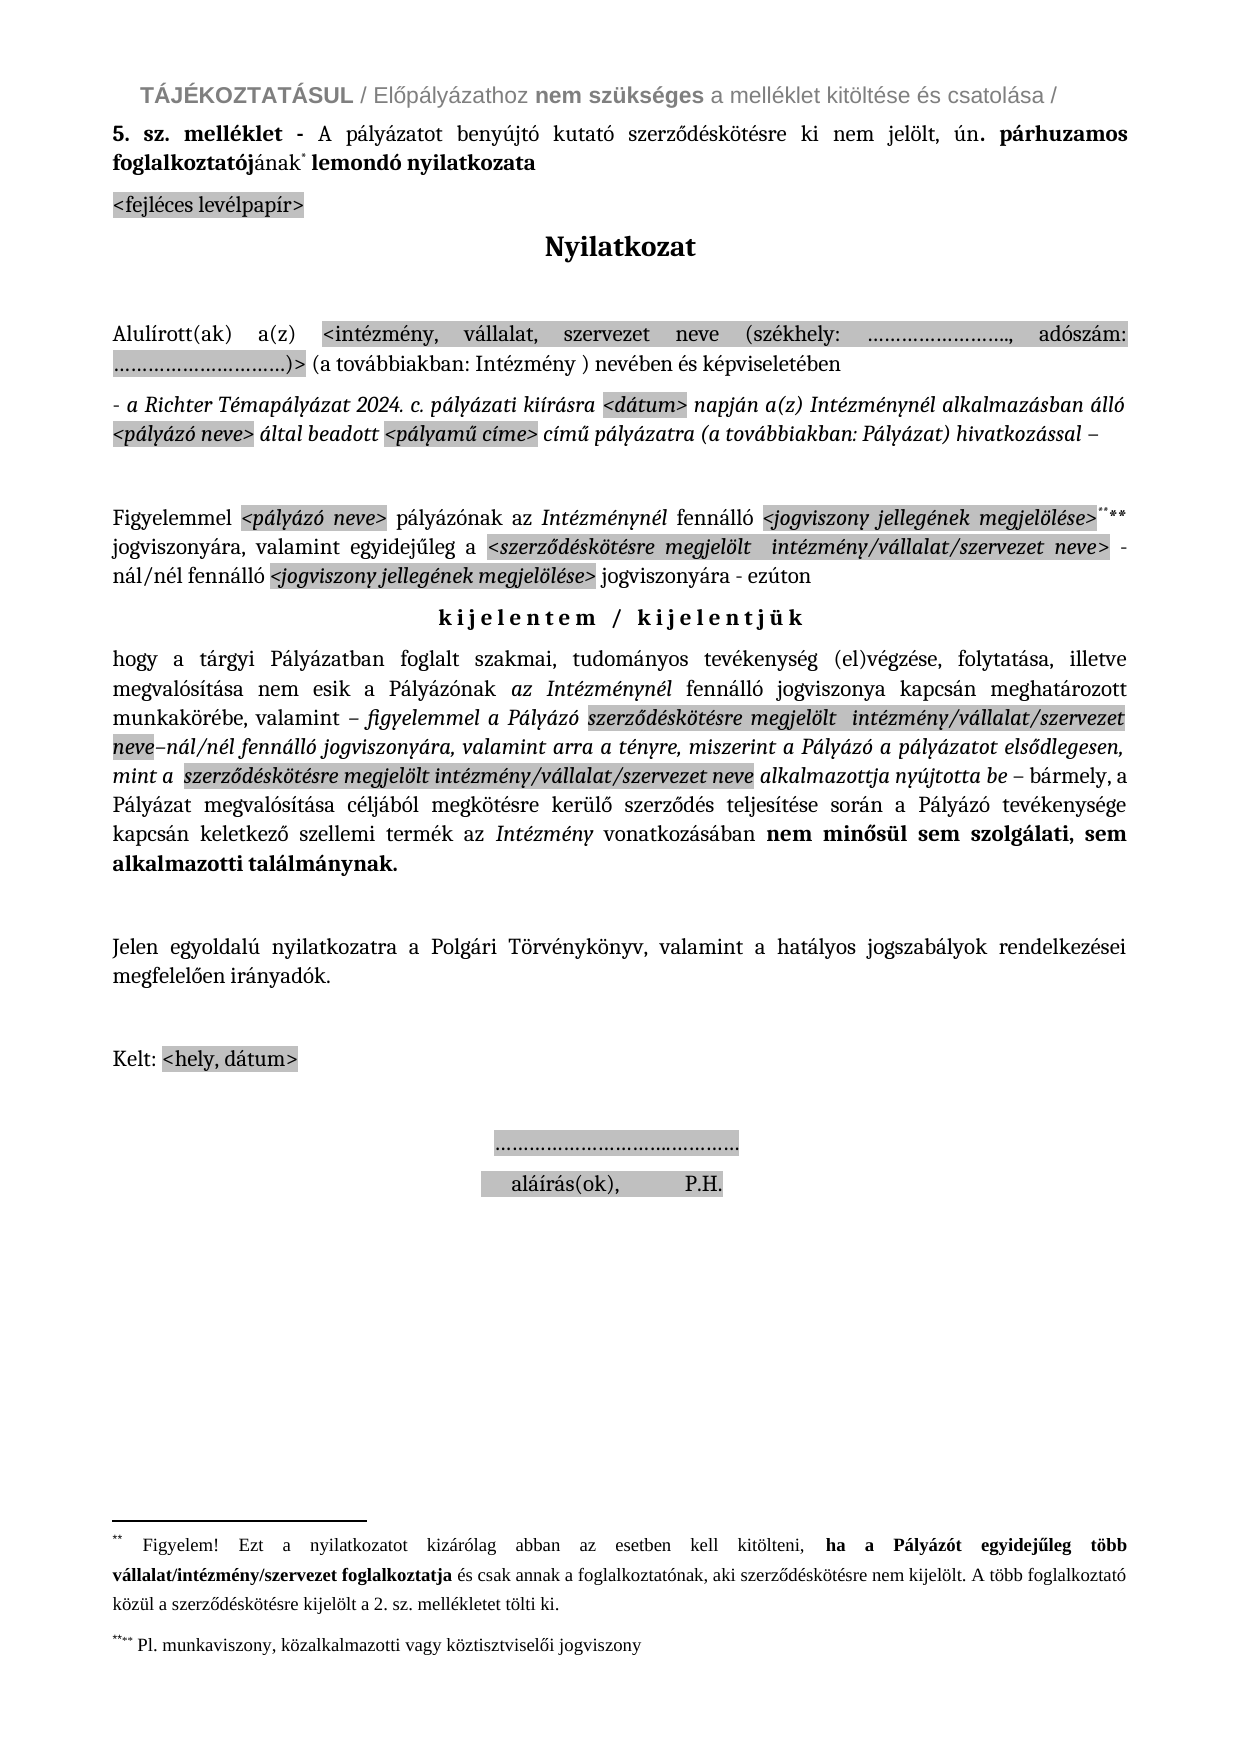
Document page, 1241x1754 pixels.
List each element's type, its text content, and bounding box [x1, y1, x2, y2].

text Jelen egyoldalú nyilatkozatra a Polgári Törvénykönyv, valamint a hatályos jogszabályok rendelkezései megfelelően irányadók. [112, 931, 1128, 989]
text Figyelemmel <pályázó neve> pályázónak az Intézménynél fennálló <jogviszony jellegének megjelölése>** jogviszonyára, valamint egyidejűleg a <szerződéskötésre megjelölt intézmény/vállalat/szervezet neve> -nál/nél fennálló <jogviszony jellegének megjelölése> jogviszonyára - ezúton [112, 502, 1128, 589]
text Kelt: <hely, dátum> [112, 1043, 1128, 1072]
text 5. sz. melléklet - A pályázatot benyújtó kutató szerződéskötésre ki nem jelölt, ún. párhuzamos foglalkoztatójának* lemondó nyilatkozata [112, 118, 1128, 176]
text <fejléces levélpapír> [112, 189, 1128, 218]
text Alulírott(ak) a(z) <intézmény, vállalat, szervezet neve (székhely: ……………………., adószám: …………………………)> (a továbbiakban: Intézmény ) nevében és képviseletében [112, 318, 1128, 377]
text - a Richter Témapályázat 2024. c. pályázati kiírásra <dátum> napján a(z) Intézménynél alkalmazásban álló <pályázó neve> által beadott <pályamű címe> című pályázatra (a továbbiakban: Pályázat) hivatkozással – [112, 389, 1128, 447]
text Nyilatkozat [112, 231, 1128, 264]
text k i j e l e n t e m / k i j e l e n t j ü k [112, 602, 1128, 631]
text ………………………….………… [112, 1127, 1120, 1156]
text aláírás(ok), P.H. [481, 1168, 1128, 1197]
text hogy a tárgyi Pályázatban foglalt szakmai, tudományos tevékenység (el)végzése, folytatása, illetve megvalósítása nem esik a Pályázónak az Intézménynél fennálló jogviszonya kapcsán meghatározott munkakörébe, valamint – figyelemmel a Pályázó szerződéskötésre megjelölt intézmény/vállalat/szervezet neve–nál/nél fennálló jogviszonyára, valamint arra a tényre, miszerint a Pályázó a pályázatot elsődlegesen, mint a szerződéskötésre megjelölt intézmény/vállalat/szervezet neve alkalmazottja nyújtotta be – bármely, a Pályázat megvalósítása céljából megkötésre kerülő szerződés teljesítése során a Pályázó tevékenysége kapcsán keletkező szellemi termék az Intézmény vonatkozásában nem minősül sem szolgálati, sem alkalmazotti találmánynak. [112, 643, 1128, 877]
